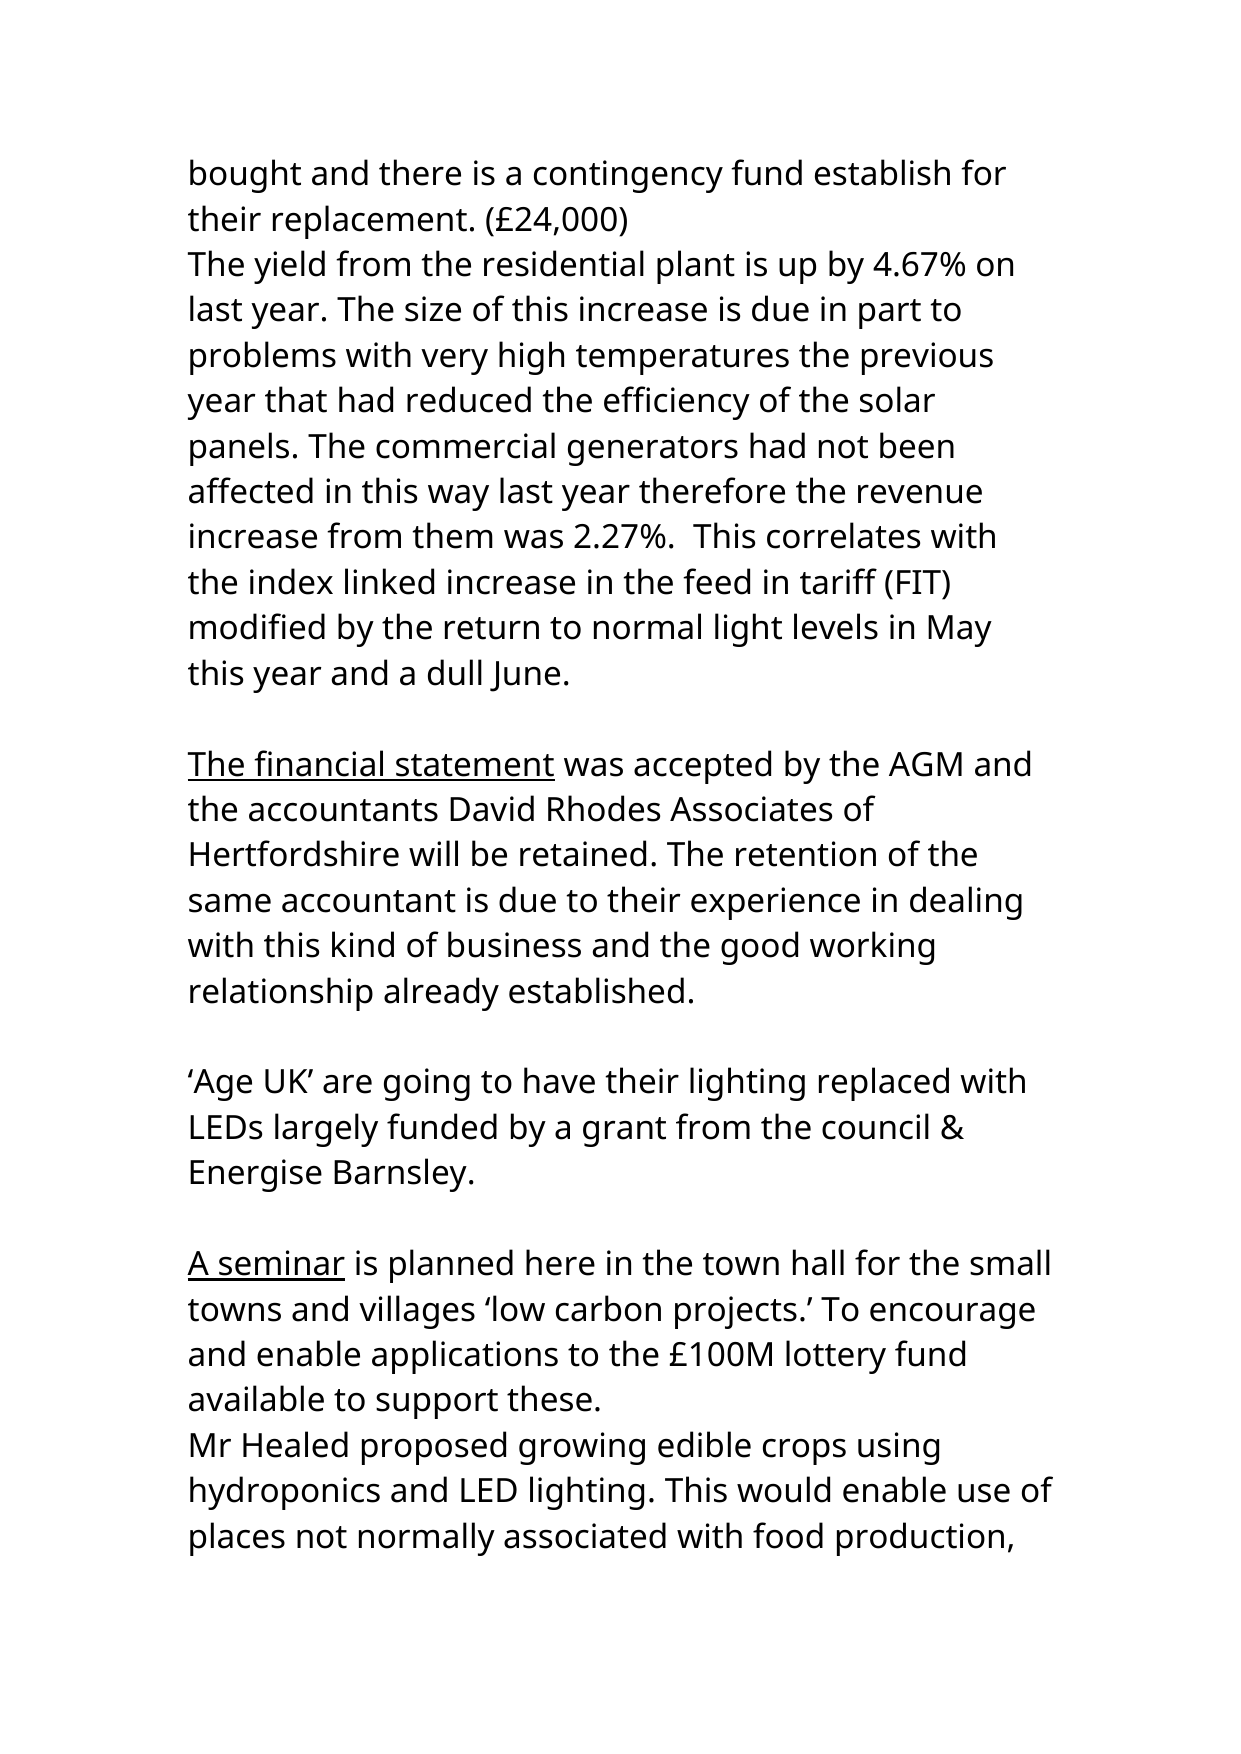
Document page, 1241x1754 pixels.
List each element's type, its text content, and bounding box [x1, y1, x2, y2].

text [187, 150, 1053, 241]
text ‘Age UK’ are going to have their lighting replaced with LEDs largely funded by a grant from the council & Energise Barnsley. [187, 1058, 1053, 1194]
text A seminar is planned here in the town hall for the small towns and villages ‘low carbon projects.’ To encourage and enable applications to the £100M lottery fund available to support these. [187, 1240, 1053, 1422]
text The financial statement was accepted by the AGM and the accountants David Rhodes Associates of Hertfordshire will be retained. The retention of the same accountant is due to their experience in dealing with this kind of business and the good working relationship already established. [187, 740, 1053, 1013]
text The yield from the residential plant is up by 4.67% on last year. The size of this increase is due in part to problems with very high temperatures the previous year that had reduced the efficiency of the solar panels. The commercial generators had not been affected in this way last year therefore the revenue increase from them was 2.27%. This correlates with the index linked increase in the feed in tariff (FIT) modified by the return to normal light levels in May this year and a dull June. [187, 241, 1053, 695]
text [187, 1422, 1053, 1558]
